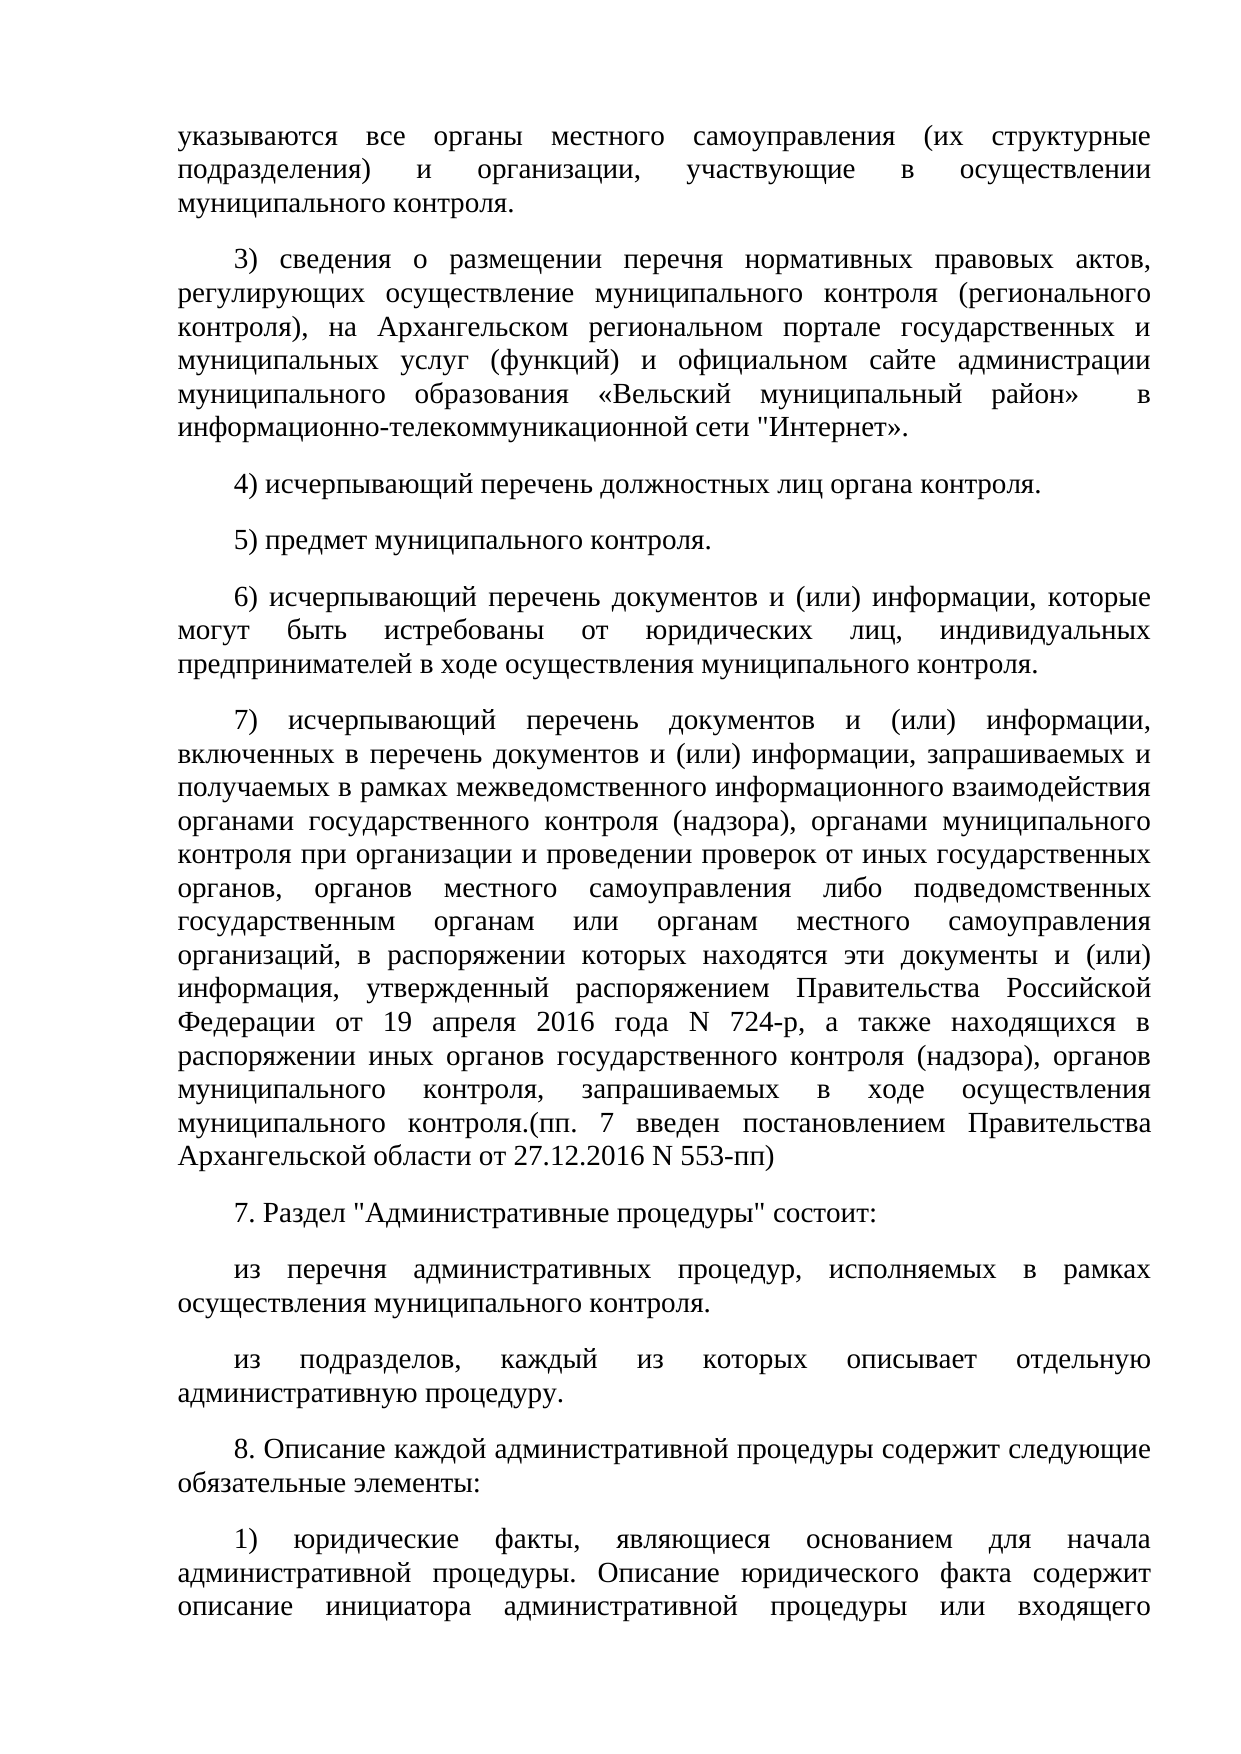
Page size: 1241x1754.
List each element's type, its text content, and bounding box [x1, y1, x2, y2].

text 5) предмет муниципального контроля. [177, 522, 1152, 556]
text 3) сведения о размещении перечня нормативных правовых актов, регулирующих осуществление муниципального контроля (регионального контроля), на Архангельском региональном портале государственных и муниципальных услуг (функций) и официальном сайте администрации муниципального образования «Вельский муниципальный район» в информационно-телекоммуникационной сети "Интернет». [177, 242, 1152, 443]
text 7. Раздел "Административные процедуры" состоит: [177, 1195, 1152, 1228]
text 8. Описание каждой административной процедуры содержит следующие обязательные элементы: [177, 1431, 1152, 1498]
text 7) исчерпывающий перечень документов и (или) информации, включенных в перечень документов и (или) информации, запрашиваемых и получаемых в рамках межведомственного информационного взаимодействия органами государственного контроля (надзора), органами муниципального контроля при организации и проведении проверок от иных государственных органов, органов местного самоуправления либо подведомственных государственным органам или органам местного самоуправления организаций, в распоряжении которых находятся эти документы и (или) информация, утвержденный распоряжением Правительства Российской Федерации от 19 апреля 2016 года N 724-р, а также находящихся в распоряжении иных органов государственного контроля (надзора), органов муниципального контроля, запрашиваемых в ходе осуществления муниципального контроля.(пп. 7 введен постановлением Правительства Архангельской области от 27.12.2016 N 553-пп) [177, 702, 1152, 1172]
text 6) исчерпывающий перечень документов и (или) информации, которые могут быть истребованы от юридических лиц, индивидуальных предпринимателей в ходе осуществления муниципального контроля. [177, 579, 1152, 679]
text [177, 118, 1152, 219]
text 4) исчерпывающий перечень должностных лиц органа контроля. [177, 466, 1152, 499]
text из перечня административных процедур, исполняемых в рамках осуществления муниципального контроля. [177, 1251, 1152, 1318]
text из подразделов, каждый из которых описывает отдельную административную процедуру. [177, 1341, 1152, 1408]
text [177, 1521, 1152, 1622]
